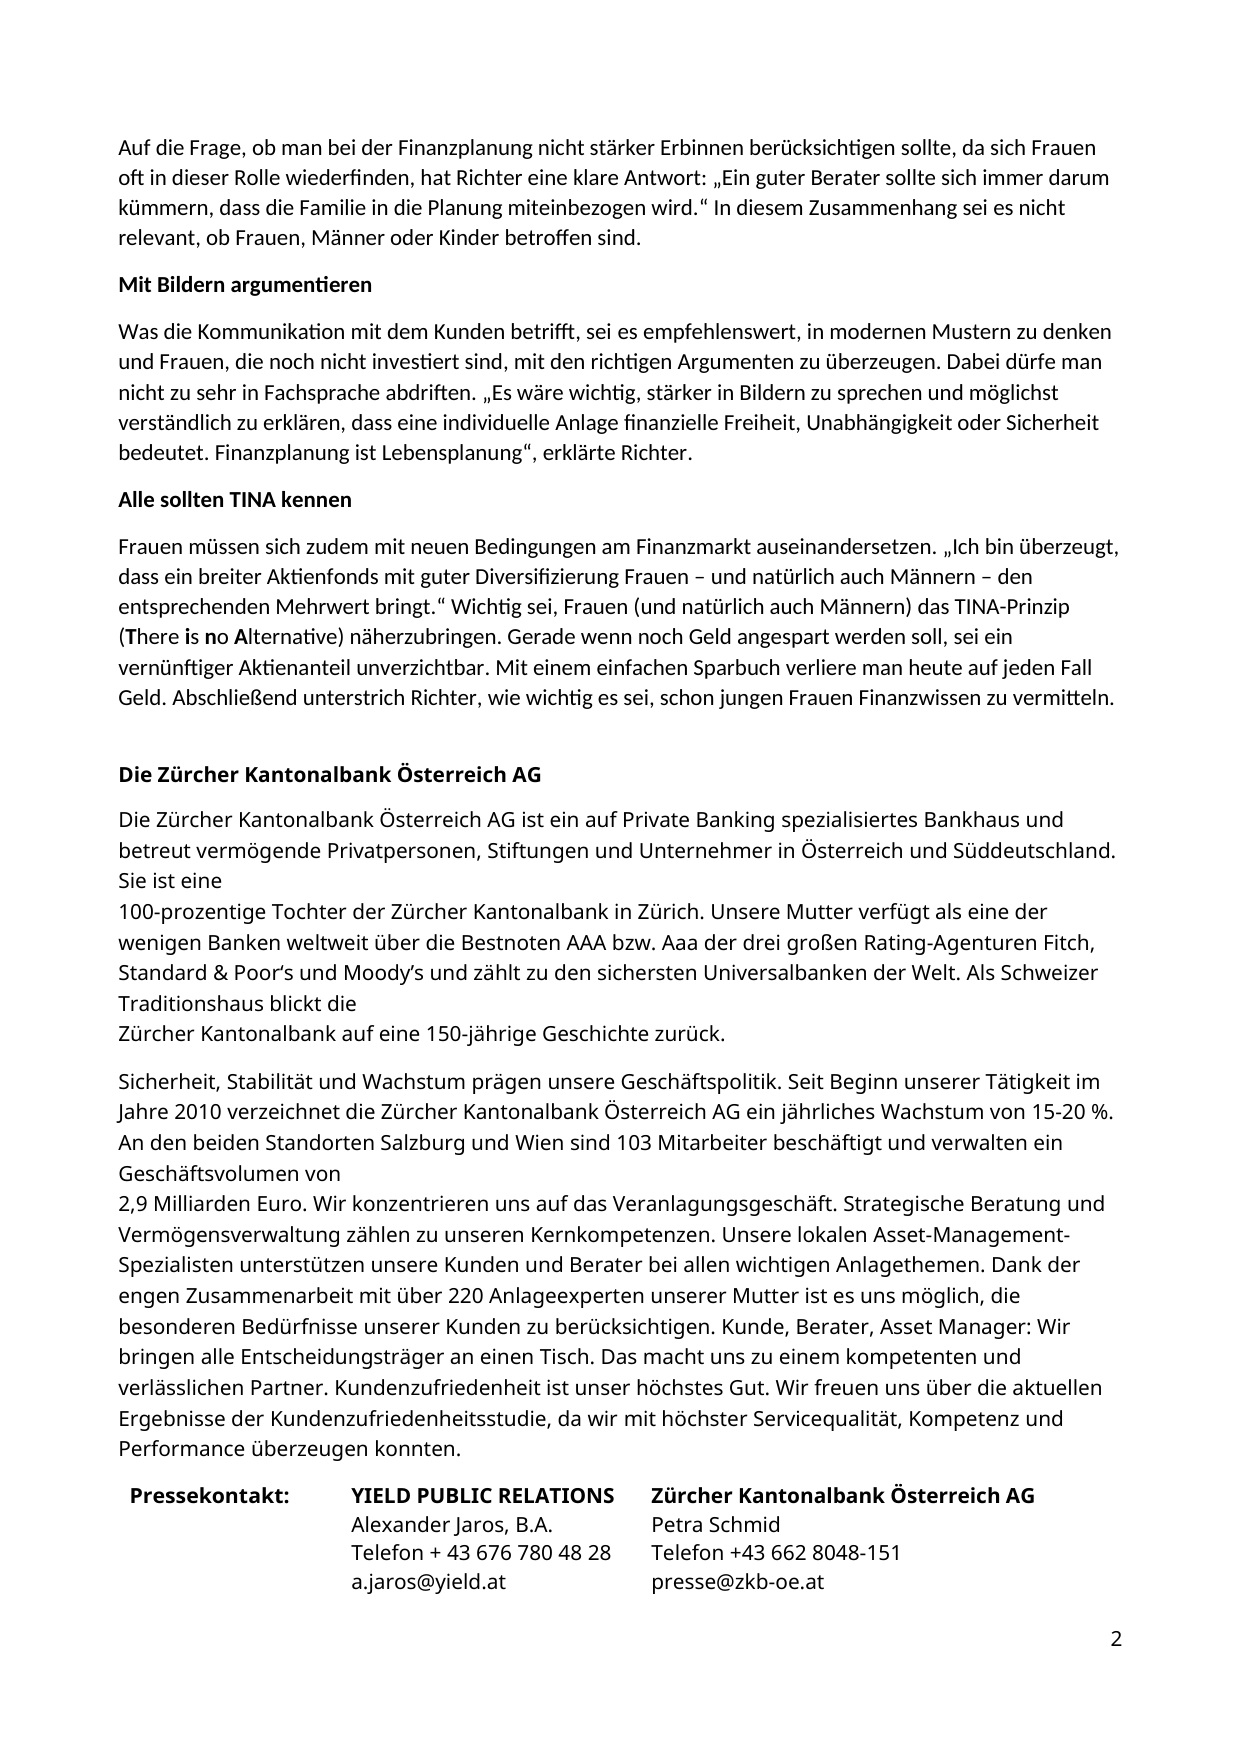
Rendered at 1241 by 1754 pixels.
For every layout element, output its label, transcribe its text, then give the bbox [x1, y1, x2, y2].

text Was die Kommunikation mit dem Kunden betrifft, sei es empfehlenswert, in modernen Mustern zu denken und Frauen, die noch nicht investiert sind, mit den richtigen Argumenten zu überzeugen. Dabei dürfe man nicht zu sehr in Fachsprache abdriften. „Es wäre wichtig, stärker in Bildern zu sprechen und möglichst verständlich zu erklären, dass eine individuelle Anlage finanzielle Freiheit, Unabhängigkeit oder Sicherheit bedeutet. Finanzplanung ist Lebensplanung“, erklärte Richter. [118, 317, 1122, 466]
text Auf die Frage, ob man bei der Finanzplanung nicht stärker Erbinnen berücksichtigen sollte, da sich Frauen oft in dieser Rolle wiederfinden, hat Richter eine klare Antwort: „Ein guter Berater sollte sich immer darum kümmern, dass die Familie in die Planung miteinbezogen wird.“ In diesem Zusammenhang sei es nicht relevant, ob Frauen, Männer oder Kinder betroffen sind. [118, 133, 1122, 252]
table_header Pressekontakt: [118, 1482, 340, 1599]
table_header Zürcher Kantonalbank Österreich AG Petra Schmid Telefon +43 662 8048-151 presse@zkb-oe.at [640, 1482, 1150, 1599]
table_header YIELD PUBLIC RELATIONS Alexander Jaros, B.A. Telefon + 43 676 780 48 28 a.jaros@yield.at [340, 1482, 640, 1599]
text Frauen müssen sich zudem mit neuen Bedingungen am Finanzmarkt auseinandersetzen. „Ich bin überzeugt, dass ein breiter Aktienfonds mit guter Diversifizierung Frauen – und natürlich auch Männern – den entsprechenden Mehrwert bringt.“ Wichtig sei, Frauen (und natürlich auch Männern) das TINA-Prinzip (There is no Alternative) näherzubringen. Gerade wenn noch Geld angespart werden soll, sei ein vernünftiger Aktienanteil unverzichtbar. Mit einem einfachen Sparbuch verliere man heute auf jeden Fall Geld. Abschließend unterstrich Richter, wie wichtig es sei, schon jungen Frauen Finanzwissen zu vermitteln. [118, 532, 1122, 741]
text Sicherheit, Stabilität und Wachstum prägen unsere Geschäftspolitik. Seit Beginn unserer Tätigkeit im Jahre 2010 verzeichnet die Zürcher Kantonalbank Österreich AG ein jährliches Wachstum von 15-20 %. An den beiden Standorten Salzburg und Wien sind 103 Mitarbeiter beschäftigt und verwalten ein Geschäftsvolumen von 2,9 Milliarden Euro. Wir konzentrieren uns auf das Veranlagungsgeschäft. Strategische Beratung und Vermögensverwaltung zählen zu unseren Kernkompetenzen. Unsere lokalen Asset-Management-Spezialisten unterstützen unsere Kunden und Berater bei allen wichtigen Anlagethemen. Dank der engen Zusammenarbeit mit über 220 Anlageexperten unserer Mutter ist es uns möglich, die besonderen Bedürfnisse unserer Kunden zu berücksichtigen. Kunde, Berater, Asset Manager: Wir bringen alle Entscheidungsträger an einen Tisch. Das macht uns zu einem kompetenten und verlässlichen Partner. Kundenzufriedenheit ist unser höchstes Gut. Wir freuen uns über die aktuellen Ergebnisse der Kundenzufriedenheitsstudie, da wir mit höchster Servicequalität, Kompetenz und Performance überzeugen konnten. [118, 1067, 1122, 1463]
text Mit Bildern argumentieren [118, 270, 1122, 298]
text Die Zürcher Kantonalbank Österreich AG [118, 760, 1122, 788]
text Alle sollten TINA kennen [118, 485, 1122, 513]
text Die Zürcher Kantonalbank Österreich AG ist ein auf Private Banking spezialisiertes Bankhaus und betreut vermögende Privatpersonen, Stiftungen und Unternehmer in Österreich und Süddeutschland. Sie ist eine 100-prozentige Tochter der Zürcher Kantonalbank in Zürich. Unsere Mutter verfügt als eine der wenigen Banken weltweit über die Bestnoten AAA bzw. Aaa der drei großen Rating-Agenturen Fitch, Standard & Poor‘s und Moody’s und zählt zu den sichersten Universalbanken der Welt. Als Schweizer Traditionshaus blickt die Zürcher Kantonalbank auf eine 150-jährige Geschichte zurück. [118, 805, 1122, 1048]
